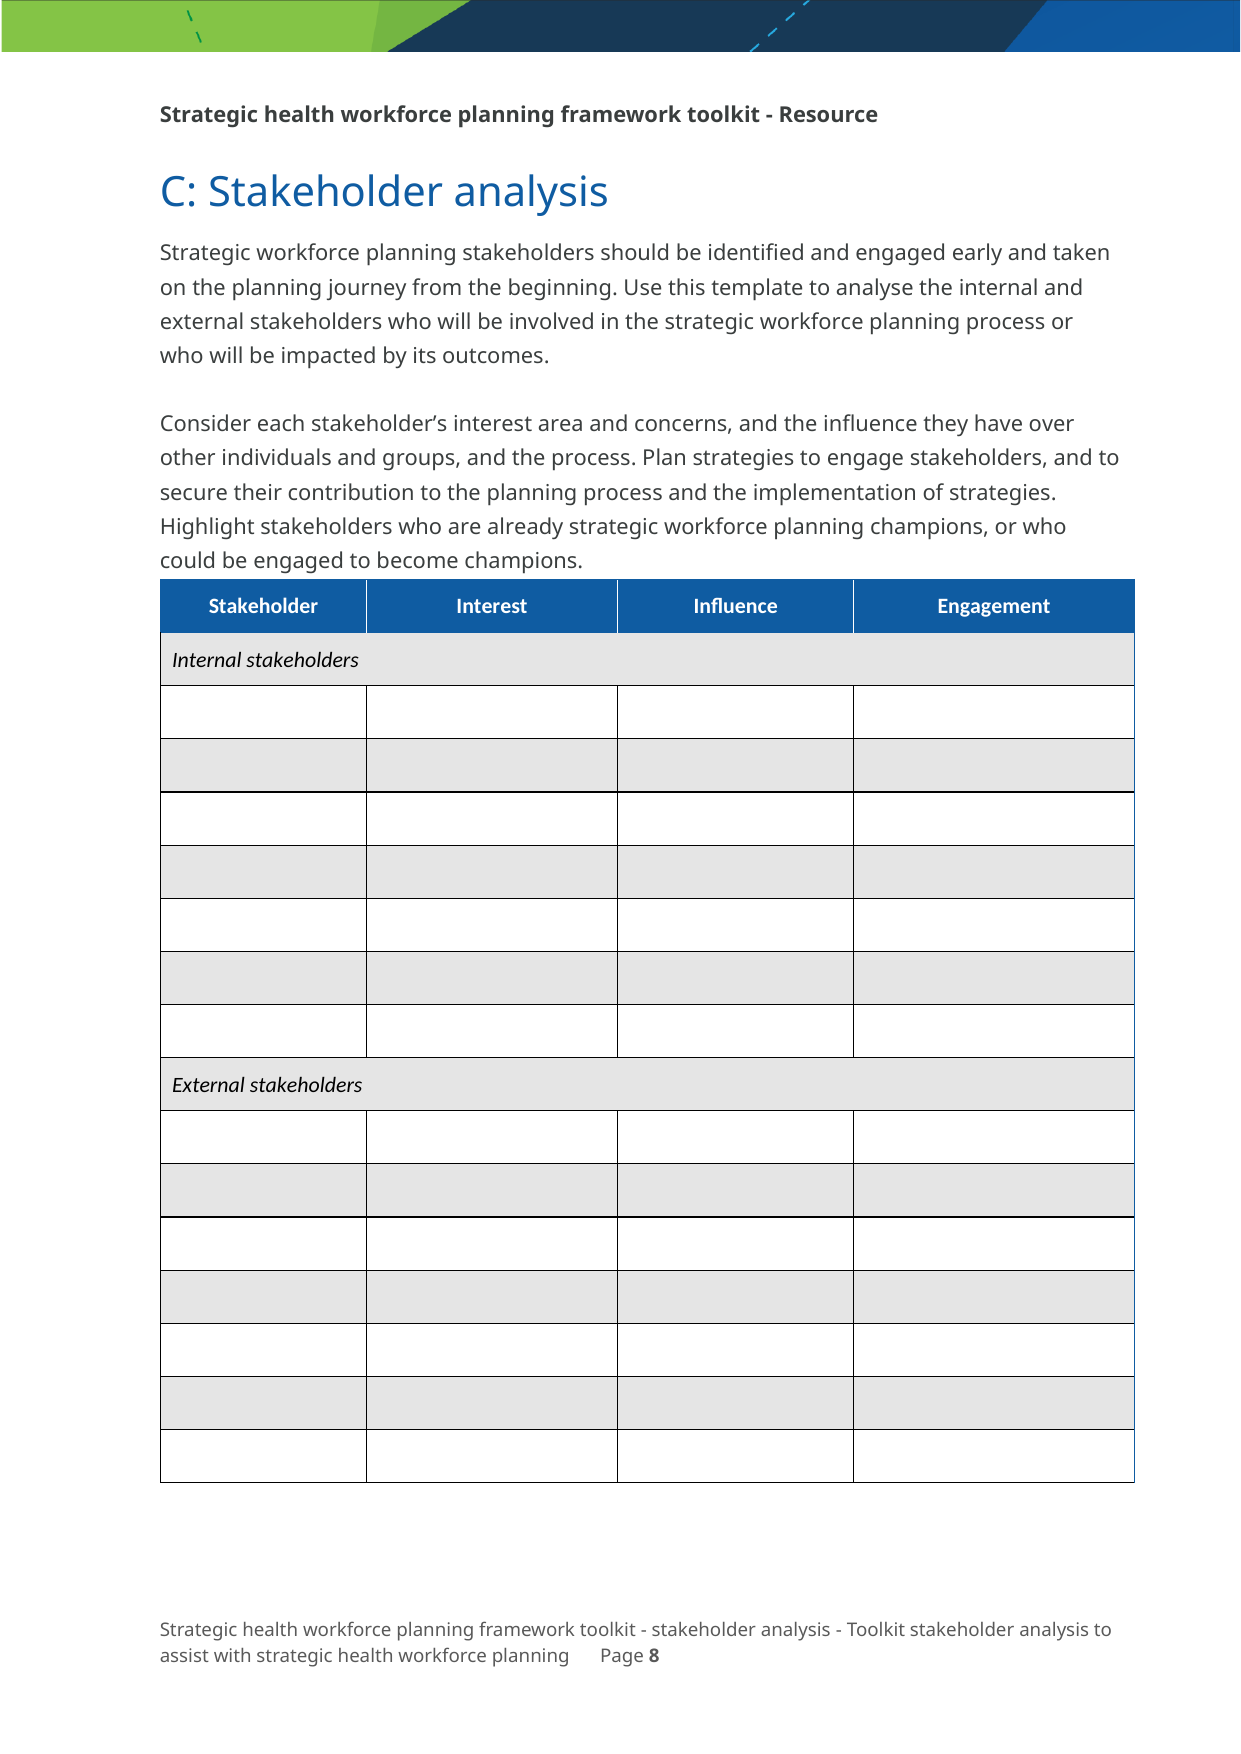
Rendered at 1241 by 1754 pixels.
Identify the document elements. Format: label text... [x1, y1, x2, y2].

table_cell [367, 846, 617, 898]
table_cell [618, 952, 853, 1004]
table_cell [367, 686, 617, 738]
table_cell [367, 793, 617, 844]
table_cell [618, 793, 853, 844]
table_cell External stakeholders [161, 1058, 1134, 1110]
table_cell [367, 952, 617, 1004]
table_cell [854, 1164, 1134, 1216]
table_cell [854, 1430, 1134, 1482]
table_cell [161, 1430, 366, 1482]
text Strategic workforce planning stakeholders should be identified and engaged early and taken on the planning journey from the beginning. Use this template to analyse the internal and external stakeholders who will be involved in the strategic workforce planning process or who will be impacted by its outcomes. [159, 237, 1122, 369]
table_cell [161, 793, 366, 844]
table_header Interest [367, 580, 617, 632]
table_cell [854, 1218, 1134, 1269]
table_cell [367, 739, 617, 791]
table_cell [854, 899, 1134, 951]
table_cell [161, 1111, 366, 1163]
table_cell [854, 1111, 1134, 1163]
table_header Engagement [854, 580, 1134, 632]
table_cell [367, 1218, 617, 1269]
table_cell [618, 1271, 853, 1323]
subtitle C: Stakeholder analysis [159, 162, 1122, 219]
table_header Stakeholder [161, 580, 366, 632]
table_cell [161, 739, 366, 791]
table_cell [161, 1164, 366, 1216]
table_cell [854, 1377, 1134, 1429]
table_cell [161, 1005, 366, 1057]
table_cell [618, 1377, 853, 1429]
table_cell [367, 1005, 617, 1057]
table_cell [161, 1271, 366, 1323]
table_cell [618, 1164, 853, 1216]
table_cell [618, 1430, 853, 1482]
table_cell [161, 1377, 366, 1429]
table_cell [618, 1005, 853, 1057]
table_cell [618, 899, 853, 951]
table_cell [161, 952, 366, 1004]
table_cell [161, 899, 366, 951]
table_cell [854, 952, 1134, 1004]
table_cell [161, 686, 366, 738]
table_cell [854, 793, 1134, 844]
table_cell [854, 1271, 1134, 1323]
table_cell [854, 739, 1134, 791]
table_cell [367, 1111, 617, 1163]
table_cell [854, 686, 1134, 738]
table_cell [161, 1324, 366, 1376]
picture [1, 0, 1241, 212]
table_cell [854, 1324, 1134, 1376]
table_cell [367, 899, 617, 951]
table_cell [367, 1377, 617, 1429]
table_cell [854, 846, 1134, 898]
table_cell [367, 1430, 617, 1482]
table_cell [854, 1005, 1134, 1057]
table_cell [367, 1324, 617, 1376]
table_cell [618, 686, 853, 738]
table_cell [618, 739, 853, 791]
table_cell Internal stakeholders [161, 633, 1134, 685]
table_cell [367, 1164, 617, 1216]
table_cell [161, 846, 366, 898]
table_cell [367, 1271, 617, 1323]
table_cell [161, 1218, 366, 1269]
table_cell [618, 1324, 853, 1376]
text Consider each stakeholder’s interest area and concerns, and the influence they have over other individuals and groups, and the process. Plan strategies to engage stakeholders, and to secure their contribution to the planning process and the implementation of strategies. Highlight stakeholders who are already strategic workforce planning champions, or who could be engaged to become champions. [159, 408, 1122, 574]
table_cell [618, 846, 853, 898]
table_header Influence [618, 580, 853, 632]
table_cell [618, 1218, 853, 1269]
table_cell [618, 1111, 853, 1163]
